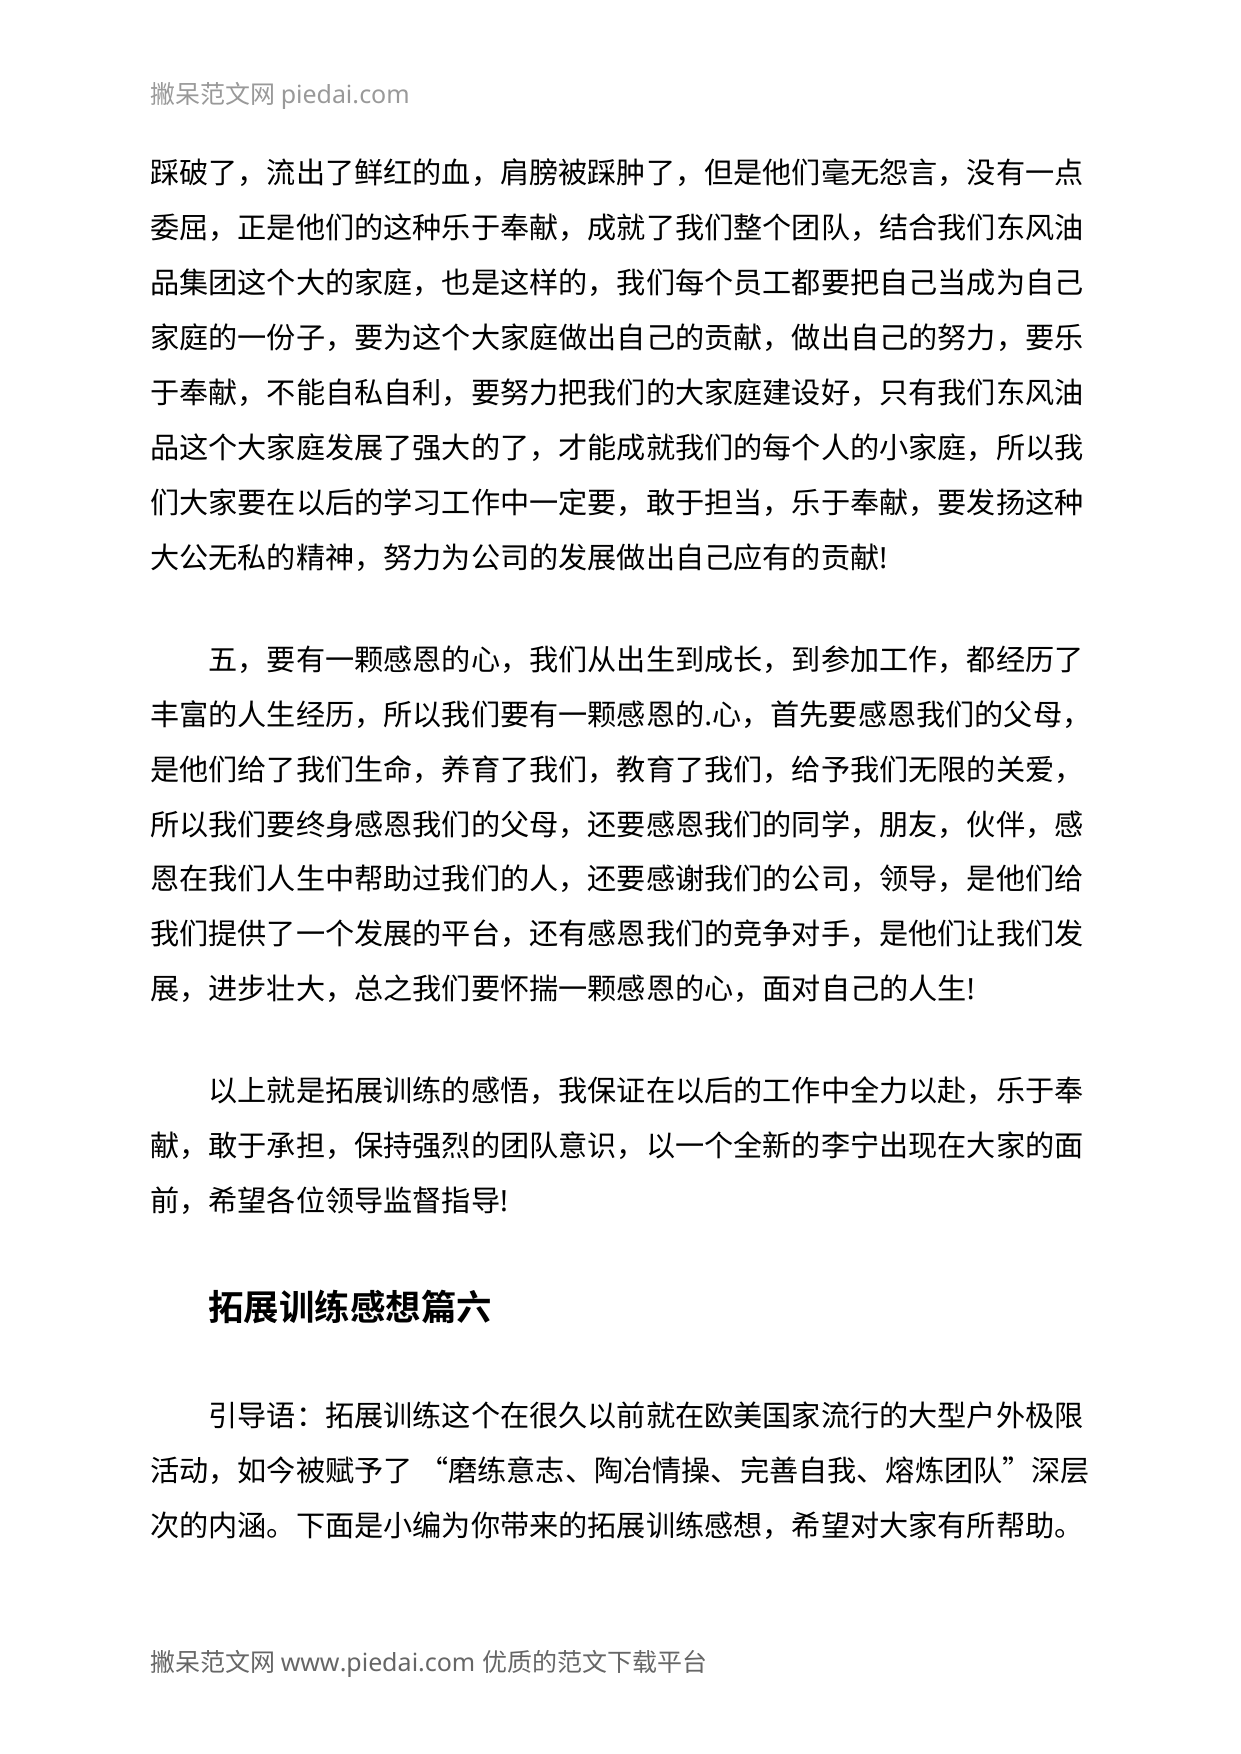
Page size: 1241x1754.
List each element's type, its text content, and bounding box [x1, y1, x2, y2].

text 五，要有一颗感恩的心，我们从出生到成长，到参加工作，都经历了丰富的人生经历，所以我们要有一颗感恩的.心，首先要感恩我们的父母，是他们给了我们生命，养育了我们，教育了我们，给予我们无限的关爱，所以我们要终身感恩我们的父母，还要感恩我们的同学，朋友，伙伴，感恩在我们人生中帮助过我们的人，还要感谢我们的公司，领导，是他们给我们提供了一个发展的平台，还有感恩我们的竞争对手，是他们让我们发展，进步壮大，总之我们要怀揣一颗感恩的心，面对自己的人生! [150, 636, 1090, 1008]
text 引导语：拓展训练这个在很久以前就在欧美国家流行的大型户外极限活动，如今被赋予了 “磨练意志、陶冶情操、完善自我、熔炼团队”深层次的内涵。下面是小编为你带来的拓展训练感想，希望对大家有所帮助。 [150, 1393, 1090, 1545]
text 拓展训练感想篇六 [150, 1279, 1090, 1331]
text 以上就是拓展训练的感悟，我保证在以后的工作中全力以赴，乐于奉献，敢于承担，保持强烈的团队意识，以一个全新的李宁出现在大家的面前，希望各位领导监督指导! [150, 1068, 1090, 1220]
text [150, 150, 1090, 577]
